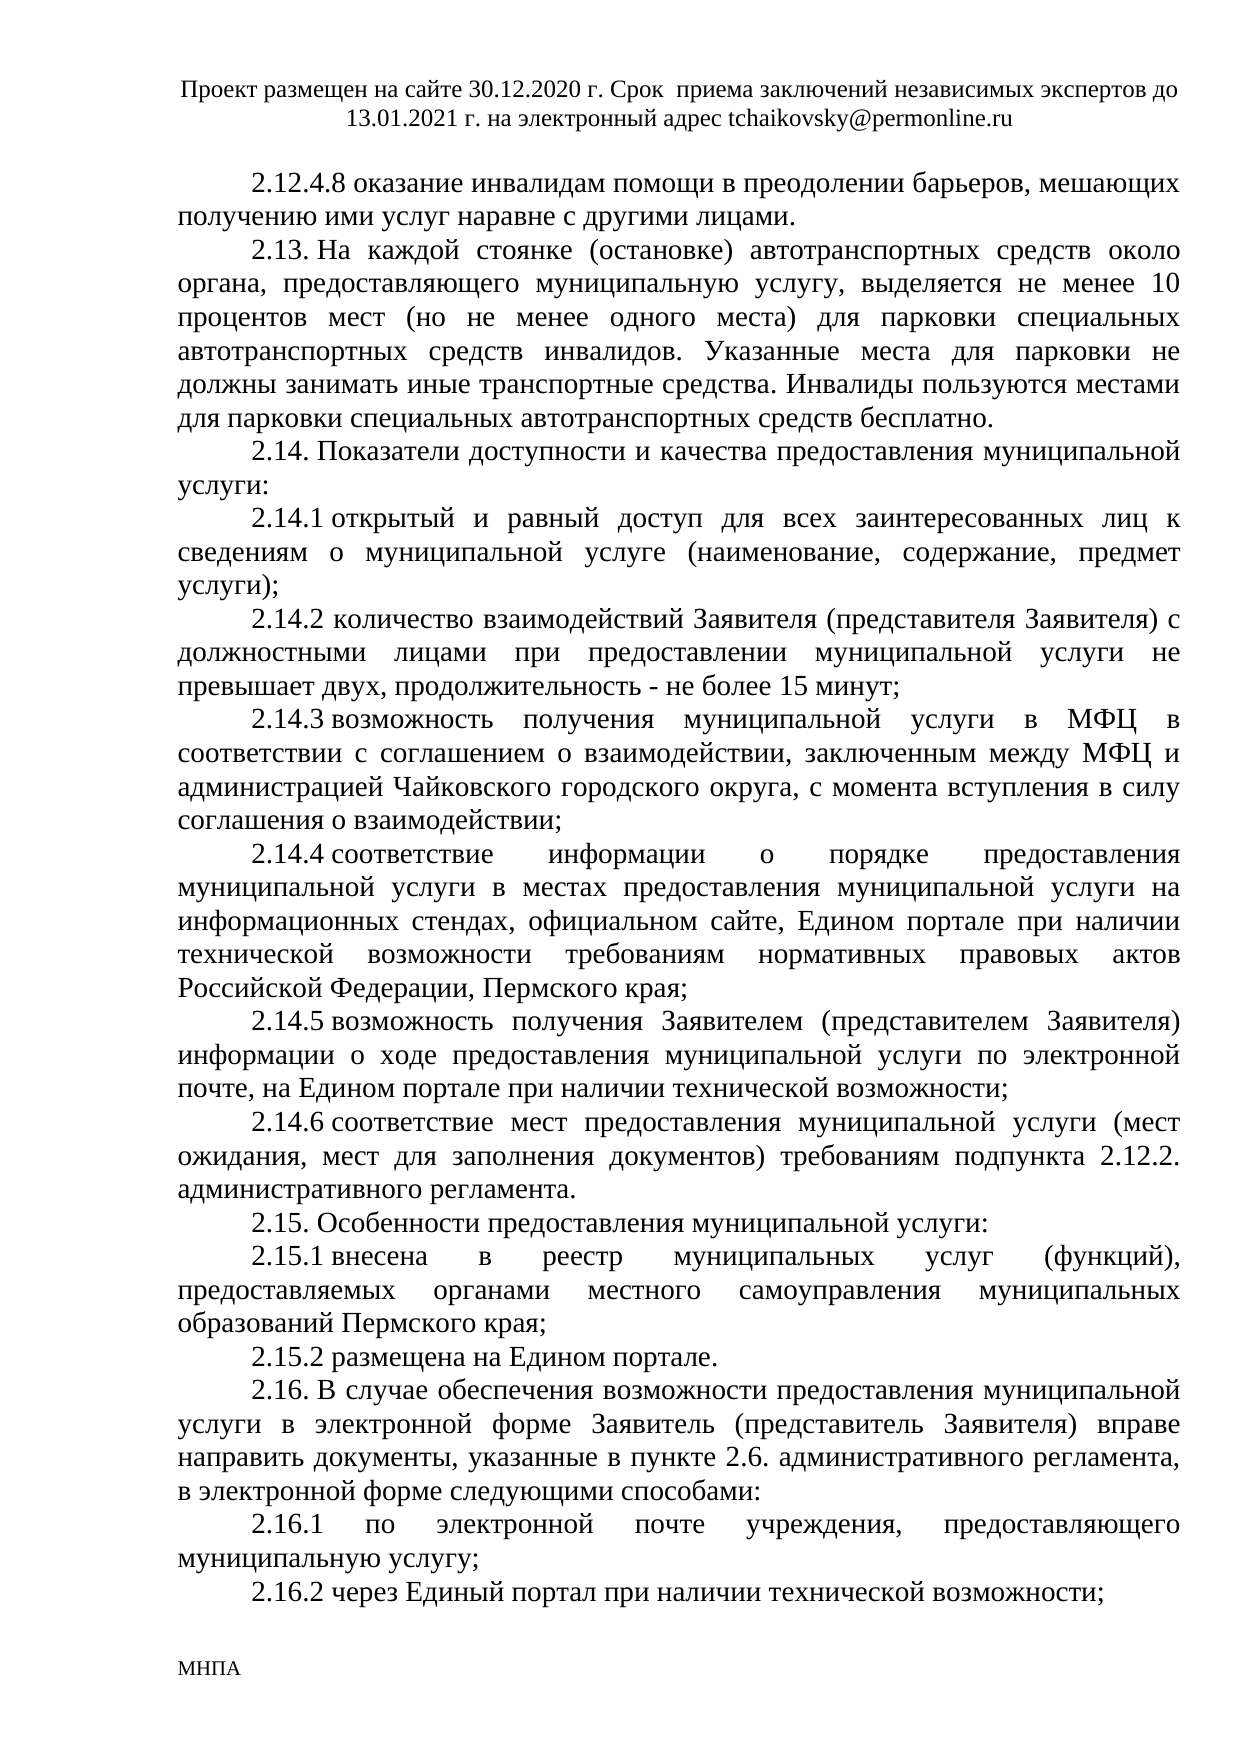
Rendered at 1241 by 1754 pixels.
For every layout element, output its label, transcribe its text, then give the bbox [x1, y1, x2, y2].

text 2.16.1 по электронной почте учреждения, предоставляющего муниципальную услугу; [177, 1507, 1181, 1574]
text 2.15. Особенности предоставления муниципальной услуги: [177, 1205, 1181, 1238]
text 2.16.2 через Единый портал при наличии технической возможности; [177, 1574, 1181, 1607]
text 2.14.6 соответствие мест предоставления муниципальной услуги (мест ожидания, мест для заполнения документов) требованиям подпункта 2.12.2. административного регламента. [177, 1104, 1181, 1205]
text 2.14. Показатели доступности и качества предоставления муниципальной услуги: [177, 433, 1181, 500]
text 2.14.3 возможность получения муниципальной услуги в МФЦ в соответствии с соглашением о взаимодействии, заключенным между МФЦ и администрацией Чайковского городского округа, с момента вступления в силу соглашения о взаимодействии; [177, 702, 1181, 836]
text 2.15.2 размещена на Едином портале. [177, 1339, 1181, 1372]
text 2.15.1 внесена в реестр муниципальных услуг (функций), предоставляемых органами местного самоуправления муниципальных образований Пермского края; [177, 1238, 1181, 1339]
text 2.14.5 возможность получения Заявителем (представителем Заявителя) информации о ходе предоставления муниципальной услуги по электронной почте, на Едином портале при наличии технической возможности; [177, 1003, 1181, 1104]
text 2.12.4.8 оказание инвалидам помощи в преодолении барьеров, мешающих получению ими услуг наравне с другими лицами. [177, 165, 1181, 232]
text 2.13. На каждой стоянке (остановке) автотранспортных средств около органа, предоставляющего муниципальную услугу, выделяется не менее 10 процентов мест (но не менее одного места) для парковки специальных автотранспортных средств инвалидов. Указанные места для парковки не должны занимать иные транспортные средства. Инвалиды пользуются местами для парковки специальных автотранспортных средств бесплатно. [177, 232, 1181, 433]
text 2.14.2 количество взаимодействий Заявителя (представителя Заявителя) с должностными лицами при предоставлении муниципальной услуги не превышает двух, продолжительность - не более 15 минут; [177, 601, 1181, 702]
text 2.14.1 открытый и равный доступ для всех заинтересованных лиц к сведениям о муниципальной услуге (наименование, содержание, предмет услуги); [177, 500, 1181, 601]
text 2.16. В случае обеспечения возможности предоставления муниципальной услуги в электронной форме Заявитель (представитель Заявителя) вправе направить документы, указанные в пункте 2.6. административного регламента, в электронной форме следующими способами: [177, 1372, 1181, 1507]
text 2.14.4 соответствие информации о порядке предоставления муниципальной услуги в местах предоставления муниципальной услуги на информационных стендах, официальном сайте, Едином портале при наличии технической возможности требованиям нормативных правовых актов Российской Федерации, Пермского края; [177, 836, 1181, 1003]
